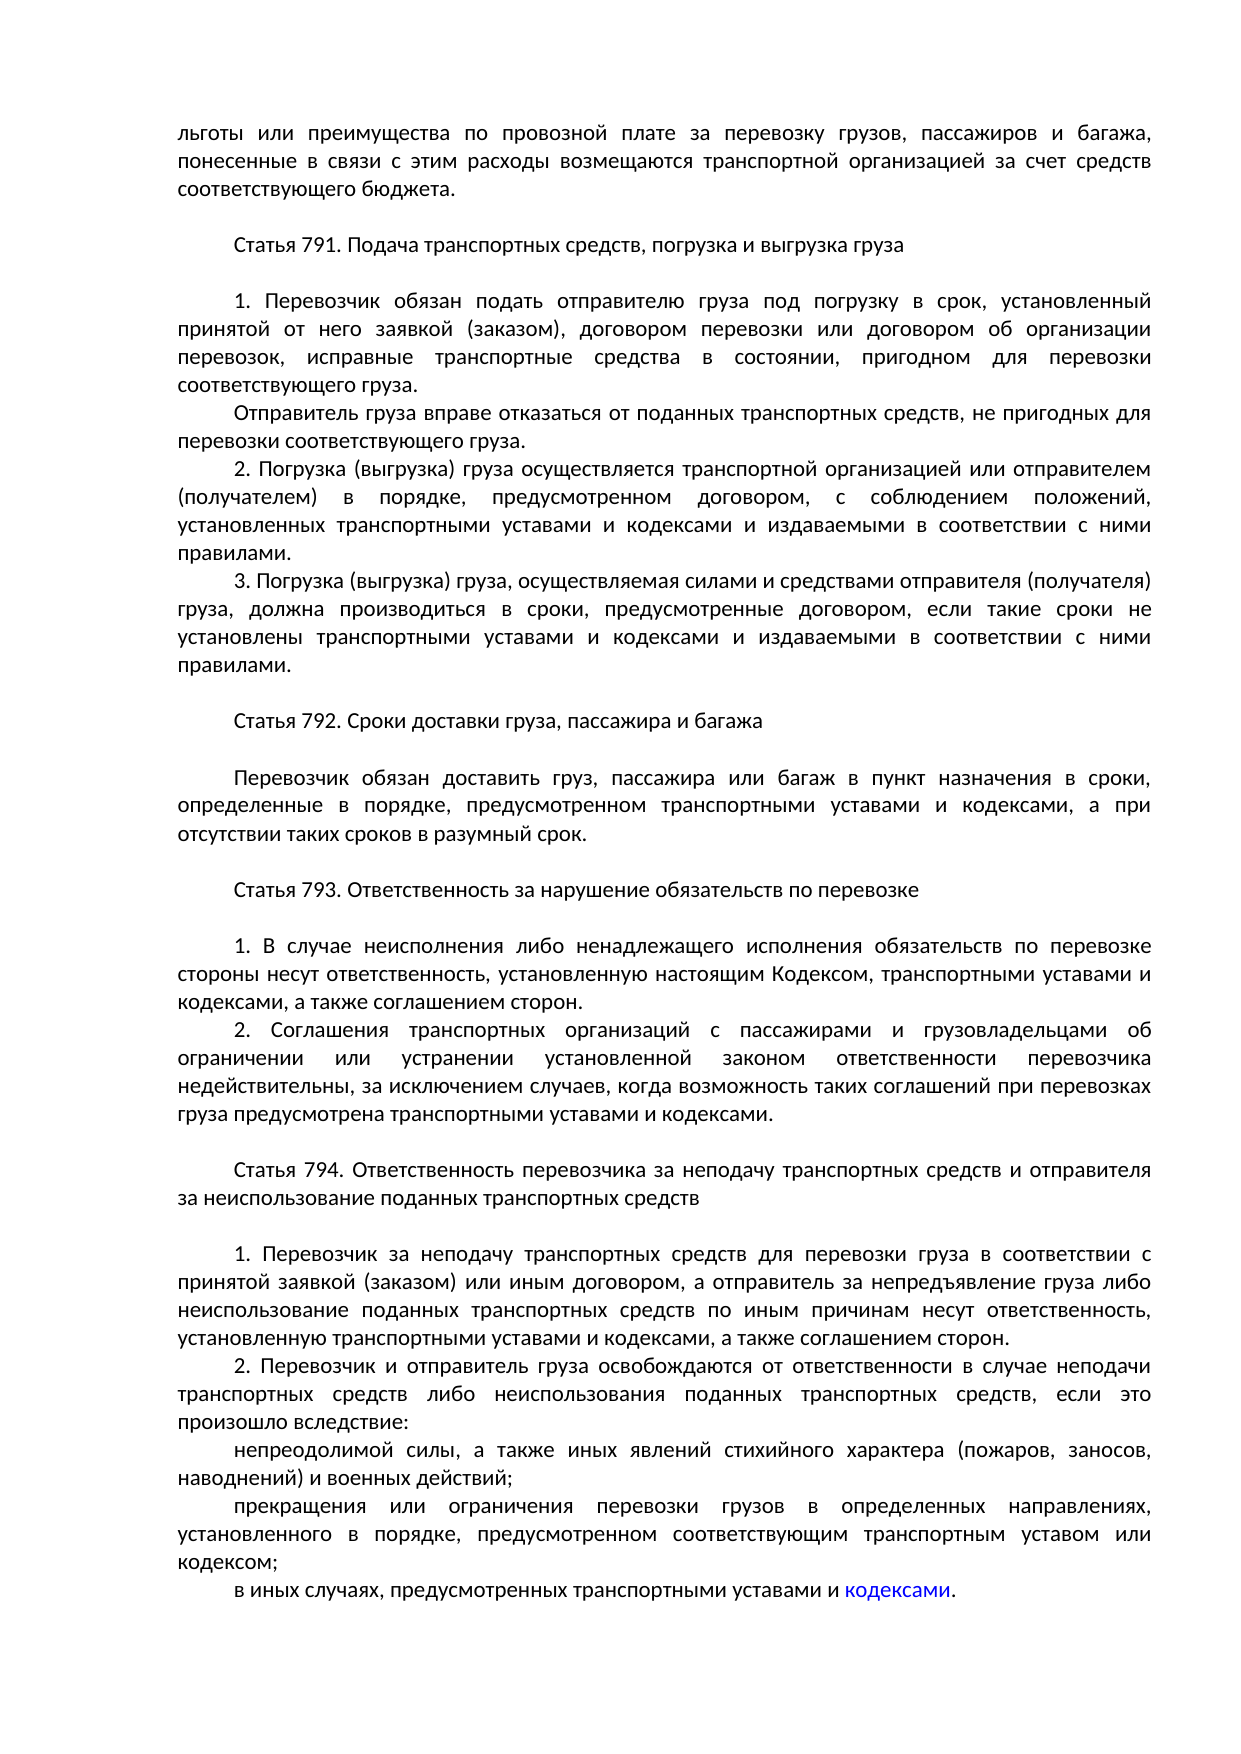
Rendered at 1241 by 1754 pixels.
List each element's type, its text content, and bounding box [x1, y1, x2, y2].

text 1. В случае неисполнения либо ненадлежащего исполнения обязательств по перевозке стороны несут ответственность, установленную настоящим Кодексом, транспортными уставами и кодексами, а также соглашением сторон. [177, 931, 1152, 1015]
text Статья 792. Сроки доставки груза, пассажира и багажа [177, 707, 1152, 734]
text прекращения или ограничения перевозки грузов в определенных направлениях, установленного в порядке, предусмотренном соответствующим транспортным уставом или кодексом; [177, 1491, 1152, 1575]
text Статья 791. Подача транспортных средств, погрузка и выгрузка груза [177, 230, 1152, 258]
text 2. Соглашения транспортных организаций с пассажирами и грузовладельцами об ограничении или устранении установленной законом ответственности перевозчика недействительны, за исключением случаев, когда возможность таких соглашений при перевозках груза предусмотрена транспортными уставами и кодексами. [177, 1015, 1152, 1127]
text Отправитель груза вправе отказаться от поданных транспортных средств, не пригодных для перевозки соответствующего груза. [177, 398, 1152, 454]
text 3. Погрузка (выгрузка) груза, осуществляемая силами и средствами отправителя (получателя) груза, должна производиться в сроки, предусмотренные договором, если такие сроки не установлены транспортными уставами и кодексами и издаваемыми в соответствии с ними правилами. [177, 566, 1152, 678]
text непреодолимой силы, а также иных явлений стихийного характера (пожаров, заносов, наводнений) и военных действий; [177, 1435, 1152, 1491]
text Статья 794. Ответственность перевозчика за неподачу транспортных средств и отправителя за неиспользование поданных транспортных средств [177, 1155, 1152, 1211]
text 1. Перевозчик обязан подать отправителю груза под погрузку в срок, установленный принятой от него заявкой (заказом), договором перевозки или договором об организации перевозок, исправные транспортные средства в состоянии, пригодном для перевозки соответствующего груза. [177, 286, 1152, 398]
text Статья 793. Ответственность за нарушение обязательств по перевозке [177, 875, 1152, 903]
text 2. Перевозчик и отправитель груза освобождаются от ответственности в случае неподачи транспортных средств либо неиспользования поданных транспортных средств, если это произошло вследствие: [177, 1351, 1152, 1435]
text в иных случаях, предусмотренных транспортными уставами и кодексами. [177, 1575, 1152, 1603]
text 1. Перевозчик за неподачу транспортных средств для перевозки груза в соответствии с принятой заявкой (заказом) или иным договором, а отправитель за непредъявление груза либо неиспользование поданных транспортных средств по иным причинам несут ответственность, установленную транспортными уставами и кодексами, а также соглашением сторон. [177, 1239, 1152, 1351]
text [177, 118, 1152, 202]
text 2. Погрузка (выгрузка) груза осуществляется транспортной организацией или отправителем (получателем) в порядке, предусмотренном договором, с соблюдением положений, установленных транспортными уставами и кодексами и издаваемыми в соответствии с ними правилами. [177, 454, 1152, 566]
text Перевозчик обязан доставить груз, пассажира или багаж в пункт назначения в сроки, определенные в порядке, предусмотренном транспортными уставами и кодексами, а при отсутствии таких сроков в разумный срок. [177, 763, 1152, 847]
